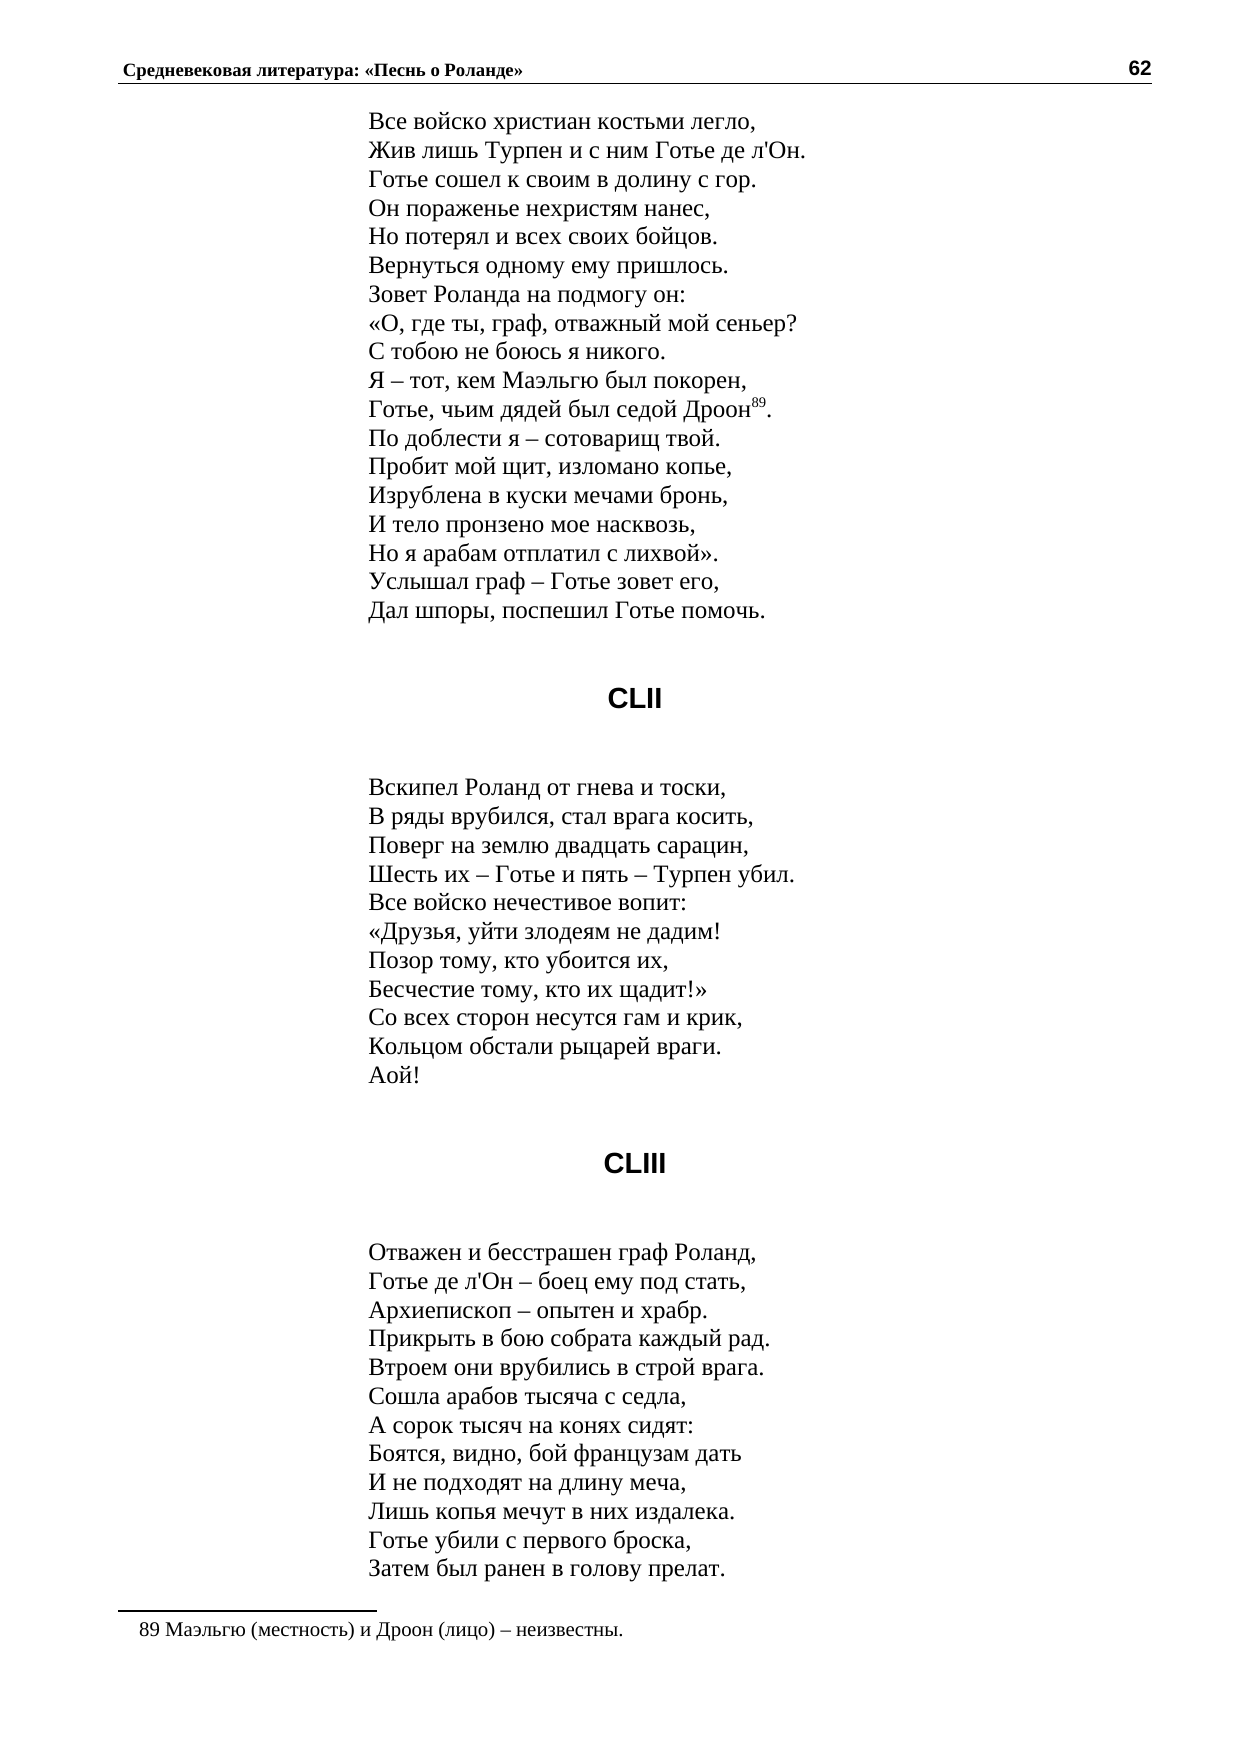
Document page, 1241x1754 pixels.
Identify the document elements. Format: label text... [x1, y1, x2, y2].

text «О, где ты, граф, отважный мой сеньер? [326, 308, 1089, 336]
text Лишь копья мечут в них издалека. [326, 1496, 1089, 1525]
text «Друзья, уйти злодеям не дадим! [326, 916, 1089, 945]
text Но потерял и всех своих бойцов. [326, 221, 1089, 250]
text И тело пронзено мое насквозь, [326, 509, 1089, 538]
text Втроем они врубились в строй врага. [326, 1352, 1089, 1381]
text Архиепископ – опытен и храбр. [326, 1295, 1089, 1323]
text Но я арабам отплатил с лихвой». [326, 538, 1089, 566]
text Изрублена в куски мечами бронь, [326, 480, 1089, 509]
text Затем был ранен в голову прелат. [326, 1553, 1089, 1582]
text Все войско нечестивое вопит: [326, 887, 1089, 916]
text В ряды врубился, стал врага косить, [326, 801, 1089, 830]
text И не подходят на длину меча, [326, 1467, 1089, 1496]
text По доблести я – сотоварищ твой. [326, 423, 1089, 451]
subtitle CLIII [118, 1146, 1152, 1180]
text Позор тому, кто убоится их, [326, 945, 1089, 974]
text Все войско христиан костьми легло, [326, 106, 1089, 135]
text Дал шпоры, поспешил Готье помочь. [326, 595, 1089, 624]
text Поверг на землю двадцать сарацин, [326, 830, 1089, 859]
text Готье, чьим дядей был седой Дроон. [326, 394, 1089, 423]
text Я – тот, кем Маэльгю был покорен, [326, 365, 1089, 394]
text Со всех сторон несутся гам и крик, [326, 1002, 1089, 1031]
text Он пораженье нехристям нанес, [326, 193, 1089, 221]
text Боятся, видно, бой французам дать [326, 1438, 1089, 1467]
text С тобою не боюсь я никого. [326, 336, 1089, 365]
text Зовет Роланда на подмогу он: [326, 279, 1089, 308]
text Сошла арабов тысяча с седла, [326, 1381, 1089, 1410]
subtitle CLII [118, 681, 1152, 715]
text Готье сошел к своим в долину с гор. [326, 164, 1089, 193]
text Вскипел Роланд от гнева и тоски, [326, 772, 1089, 801]
text Готье де л'Он – боец ему под стать, [326, 1266, 1089, 1295]
text Шесть их – Готье и пять – Турпен убил. [326, 859, 1089, 887]
text Услышал граф – Готье зовет его, [326, 566, 1089, 595]
text Вернуться одному ему пришлось. [326, 250, 1089, 279]
text Пробит мой щит, изломано копье, [326, 451, 1089, 480]
text Бесчестие тому, кто их щадит!» [326, 974, 1089, 1002]
text Готье убили с первого броска, [326, 1525, 1089, 1553]
text Прикрыть в бою собрата каждый рад. [326, 1323, 1089, 1352]
text Отважен и бесстрашен граф Роланд, [326, 1237, 1089, 1266]
text Жив лишь Турпен и с ним Готье де л'Он. [326, 135, 1089, 164]
text Кольцом обстали рыцарей враги. [326, 1031, 1089, 1060]
text А сорок тысяч на конях сидят: [326, 1410, 1089, 1438]
text Аой! [326, 1060, 1089, 1089]
